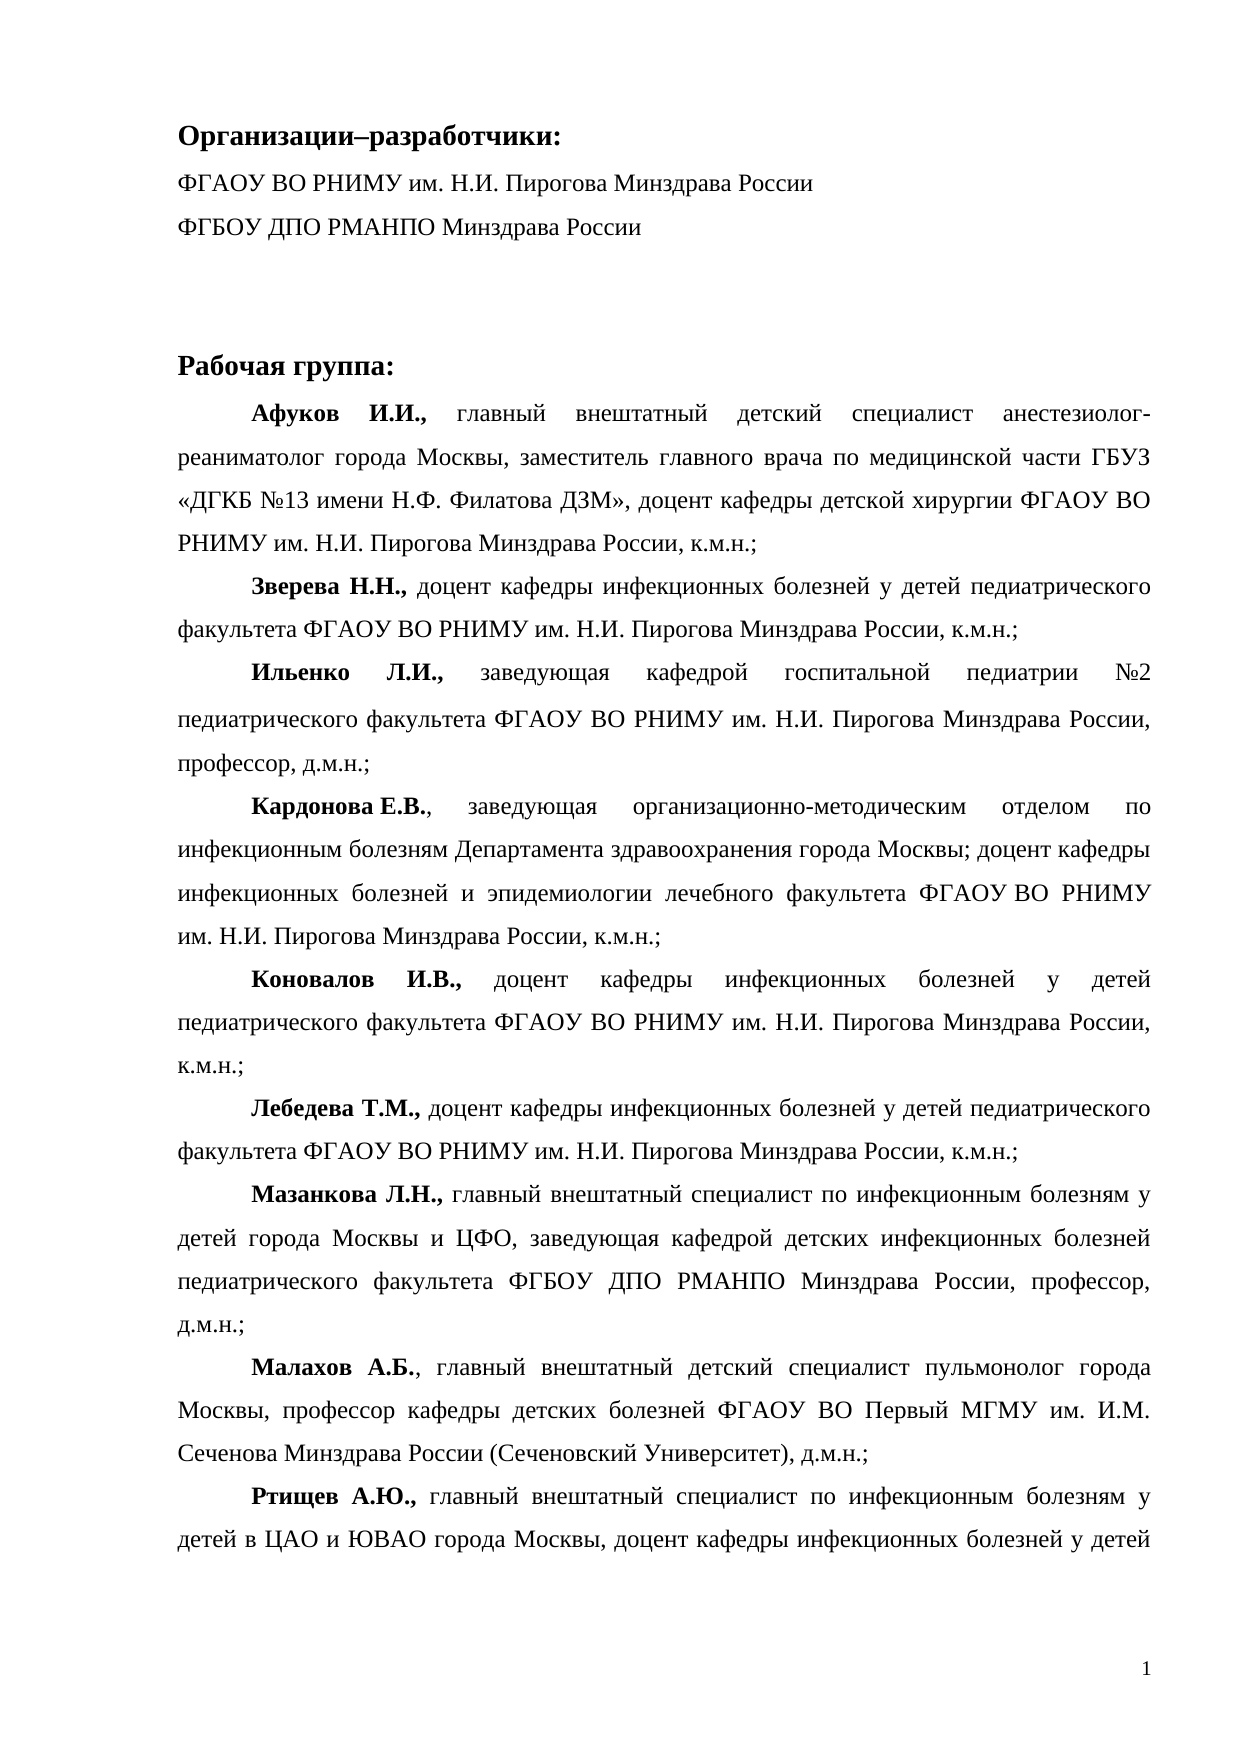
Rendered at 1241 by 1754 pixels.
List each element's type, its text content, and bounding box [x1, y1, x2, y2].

text Малахов А.Б., главный внештатный детский специалист пульмонолог города Москвы, профессор кафедры детских болезней ФГАОУ ВО Первый МГМУ им. И.М. Сеченова Минздрава России (Сеченовский Университет), д.м.н.; [177, 1352, 1152, 1467]
text ФГБОУ ДПО РМАНПО Минздрава России [177, 212, 1152, 240]
text Афуков И.И., главный внештатный детский специалист анестезиолог-реаниматолог города Москвы, заместитель главного врача по медицинской части ГБУЗ «ДГКБ №13 имени Н.Ф. Филатова ДЗМ», доцент кафедры детской хирургии ФГАОУ ВО РНИМУ им. Н.И. Пирогова Минздрава России, к.м.н.; [177, 398, 1152, 557]
text Коновалов И.В., доцент кафедры инфекционных болезней у детей педиатрического факультета ФГАОУ ВО РНИМУ им. Н.И. Пирогова Минздрава России, к.м.н.; [177, 964, 1152, 1079]
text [177, 1481, 1152, 1553]
text Мазанкова Л.Н., главный внештатный специалист по инфекционным болезням у детей города Москвы и ЦФО, заведующая кафедрой детских инфекционных болезней педиатрического факультета ФГБОУ ДПО РМАНПО Минздрава России, профессор, д.м.н.; [177, 1179, 1152, 1338]
text ФГАОУ ВО РНИМУ им. Н.И. Пирогова Минздрава России [177, 168, 1152, 197]
text Лебедева Т.М., доцент кафедры инфекционных болезней у детей педиатрического факультета ФГАОУ ВО РНИМУ им. Н.И. Пирогова Минздрава России, к.м.н.; [177, 1093, 1152, 1165]
text Рабочая группа: [177, 348, 1152, 382]
text Кардонова Е.В., заведующая организационно-методическим отделом по инфекционным болезням Департамента здравоохранения города Москвы; доцент кафедры инфекционных болезней и эпидемиологии лечебного факультета ФГАОУ ВО РНИМУ им. Н.И. Пирогова Минздрава России, к.м.н.; [177, 791, 1152, 949]
text Ильенко Л.И., заведующая кафедрой госпитальной педиатрии №2 педиатрического факультета ФГАОУ ВО РНИМУ им. Н.И. Пирогова Минздрава России, профессор, д.м.н.; [177, 657, 1152, 777]
text Организации–разработчики: [177, 118, 1152, 152]
text Зверева Н.Н., доцент кафедры инфекционных болезней у детей педиатрического факультета ФГАОУ ВО РНИМУ им. Н.И. Пирогова Минздрава России, к.м.н.; [177, 571, 1152, 643]
